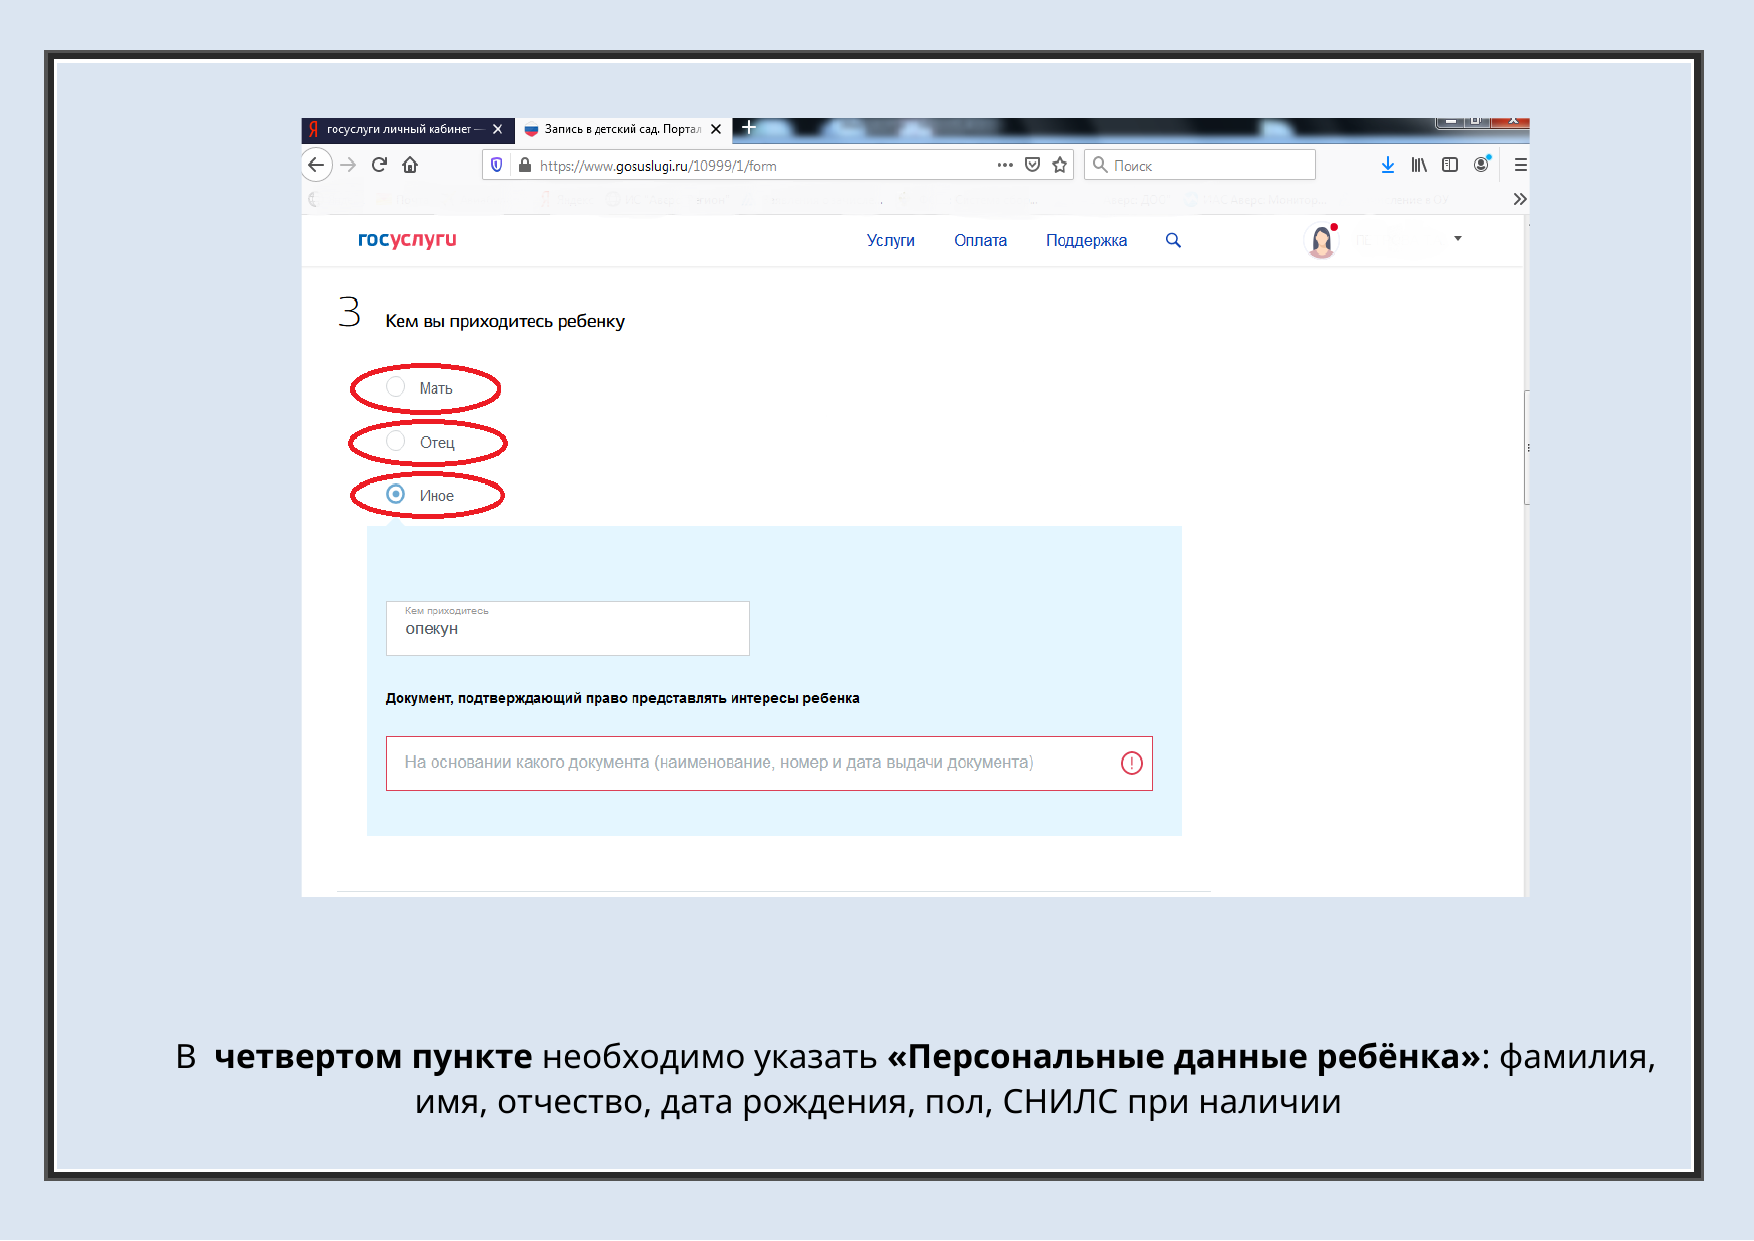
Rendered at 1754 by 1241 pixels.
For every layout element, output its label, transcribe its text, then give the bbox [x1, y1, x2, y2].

text В четвертом пункте необходимо указать «Персональные данные ребёнка»: фамилия, имя, отчество, дата рождения, пол, СНИЛС при наличии [89, 1032, 1669, 1123]
picture [301, 118, 1530, 897]
